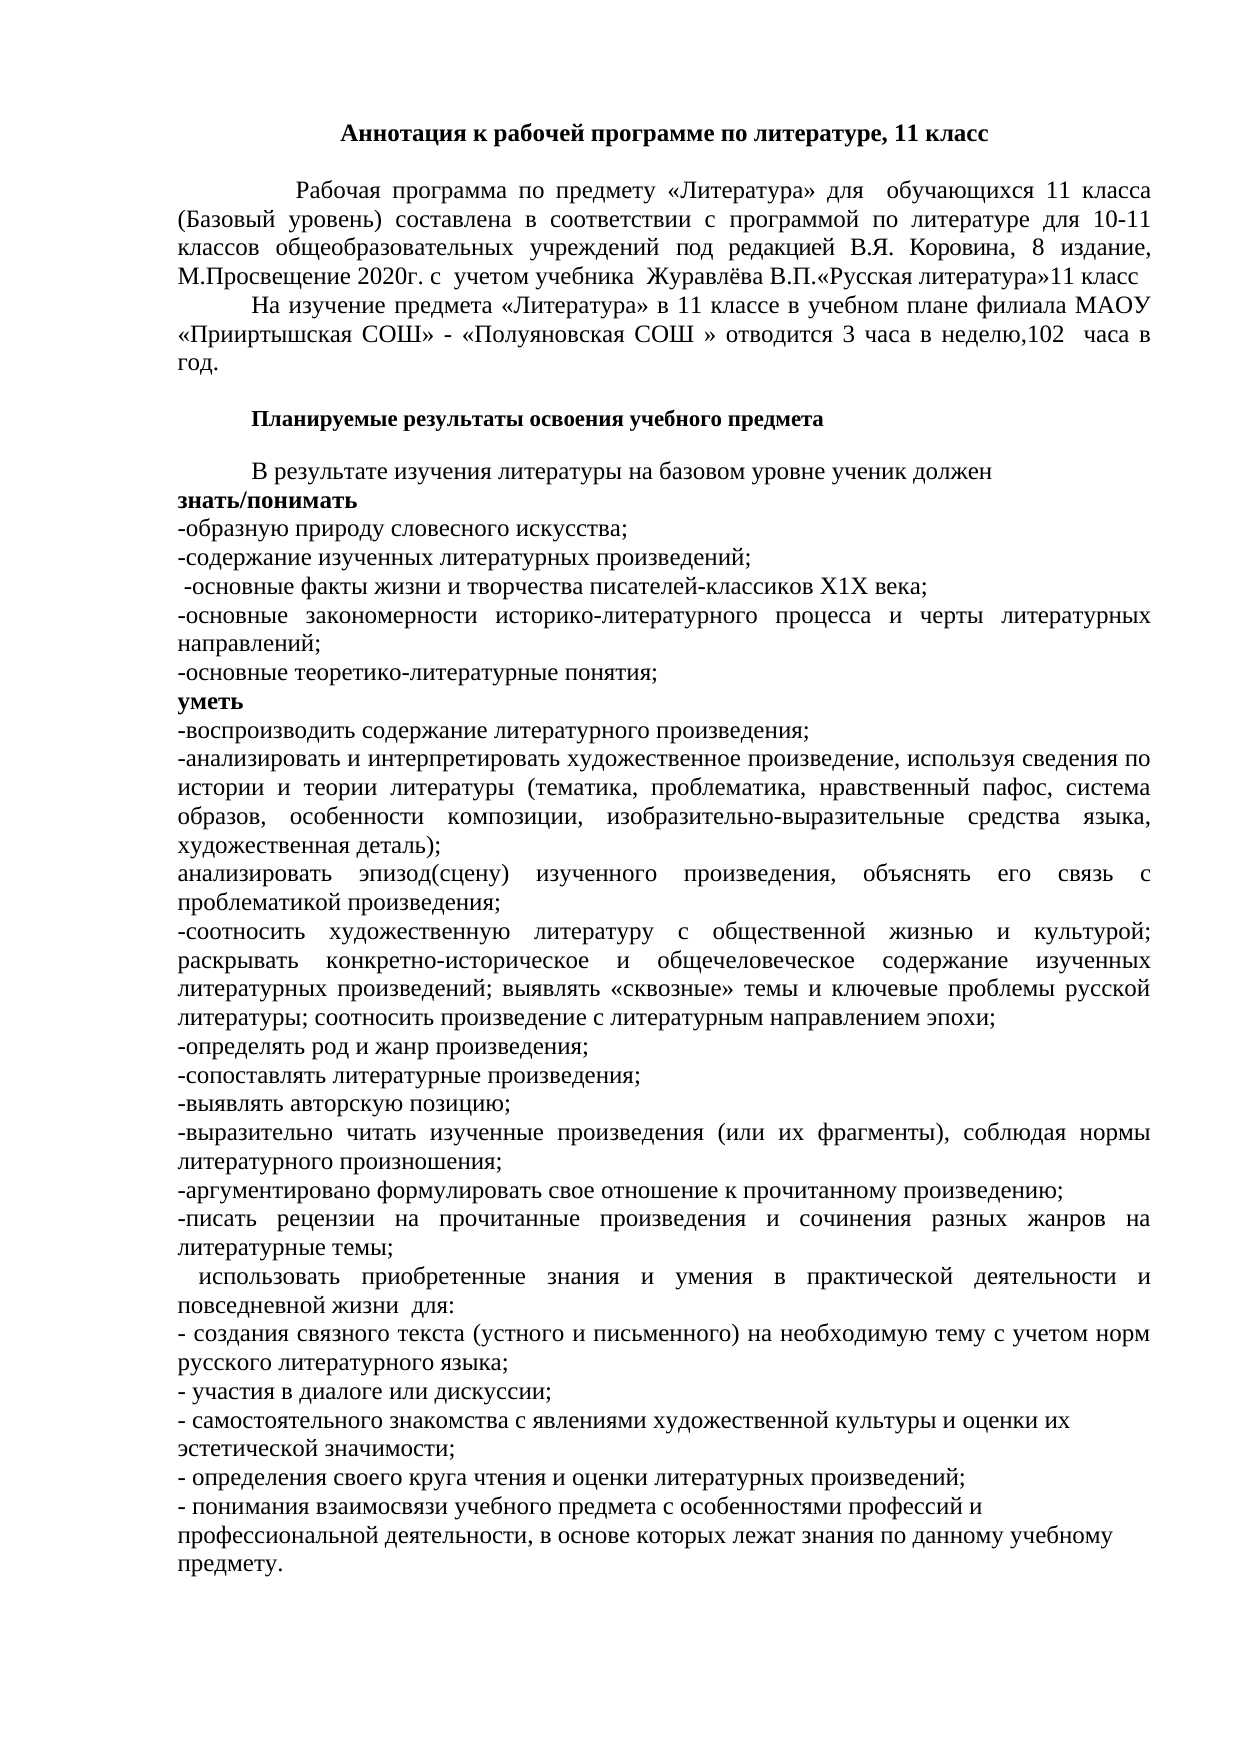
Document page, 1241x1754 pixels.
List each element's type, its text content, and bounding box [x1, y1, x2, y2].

text -основные закономерности историко-литературного процесса и черты литературных направлений; [177, 600, 1152, 657]
text -образную природу словесного искусства; [177, 513, 1152, 542]
text Планируемые результаты освоения учебного предмета [177, 405, 1152, 431]
text - участия в диалоге или дискуссии; [177, 1376, 1152, 1405]
text уметь [177, 686, 1152, 715]
text - самостоятельного знакомства с явлениями художественной культуры и оценки их эстетической значимости; [177, 1405, 1152, 1462]
text Рабочая программа по предмету «Литература» для обучающихся 11 класса (Базовый уровень) составлена в соответствии с программой по литературе для 10-11 классов общеобразовательных учреждений под редакцией В.Я. Коровина, 8 издание, М.Просвещение 2020г. с учетом учебника Журавлёва В.П.«Русская литература»11 класс [177, 175, 1152, 290]
text В результате изучения литературы на базовом уровне ученик должен [177, 456, 1152, 485]
text -содержание изученных литературных произведений; [177, 542, 1152, 571]
text использовать приобретенные знания и умения в практической деятельности и повседневной жизни для: [177, 1261, 1152, 1318]
text -выразительно читать изученные произведения (или их фрагменты), соблюдая нормы литературного произношения; [177, 1117, 1152, 1175]
text -основные теоретико-литературные понятия; [177, 657, 1152, 686]
text - создания связного текста (устного и письменного) на необходимую тему с учетом норм русского литературного языка; [177, 1318, 1152, 1376]
text -аргументировано формулировать свое отношение к прочитанному произведению; [177, 1175, 1152, 1203]
text знать/понимать [177, 485, 1152, 513]
text -анализировать и интерпретировать художественное произведение, используя сведения по истории и теории литературы (тематика, проблематика, нравственный пафос, система образов, особенности композиции, изобразительно-выразительные средства языка, художественная деталь); [177, 743, 1152, 858]
text -сопоставлять литературные произведения; [177, 1060, 1152, 1088]
text -писать рецензии на прочитанные произведения и сочинения разных жанров на литературные темы; [177, 1203, 1152, 1261]
text - определения своего круга чтения и оценки литературных произведений; [177, 1462, 1152, 1491]
text анализировать эпизод(сцену) изученного произведения, объяснять его связь с проблематикой произведения; [177, 858, 1152, 916]
text -выявлять авторскую позицию; [177, 1088, 1152, 1117]
text -основные факты жизни и творчества писателей-классиков Х1Х века; [177, 571, 1152, 600]
text На изучение предмета «Литература» в 11 классе в учебном плане филиала МАОУ «Прииртышская СОШ» - «Полуяновская СОШ » отводится 3 часа в неделю,102 часа в год. [177, 290, 1152, 376]
text -соотносить художественную литературу с общественной жизнью и культурой; раскрывать конкретно-историческое и общечеловеческое содержание изученных литературных произведений; выявлять «сквозные» темы и ключевые проблемы русской литературы; соотносить произведение с литературным направлением эпохи; [177, 916, 1152, 1031]
text Аннотация к рабочей программе по литературе, 11 класс [177, 118, 1152, 147]
text -определять род и жанр произведения; [177, 1031, 1152, 1060]
text - понимания взаимосвязи учебного предмета с особенностями профессий и профессиональной деятельности, в основе которых лежат знания по данному учебному предмету. [177, 1491, 1152, 1577]
text -воспроизводить содержание литературного произведения; [177, 715, 1152, 743]
